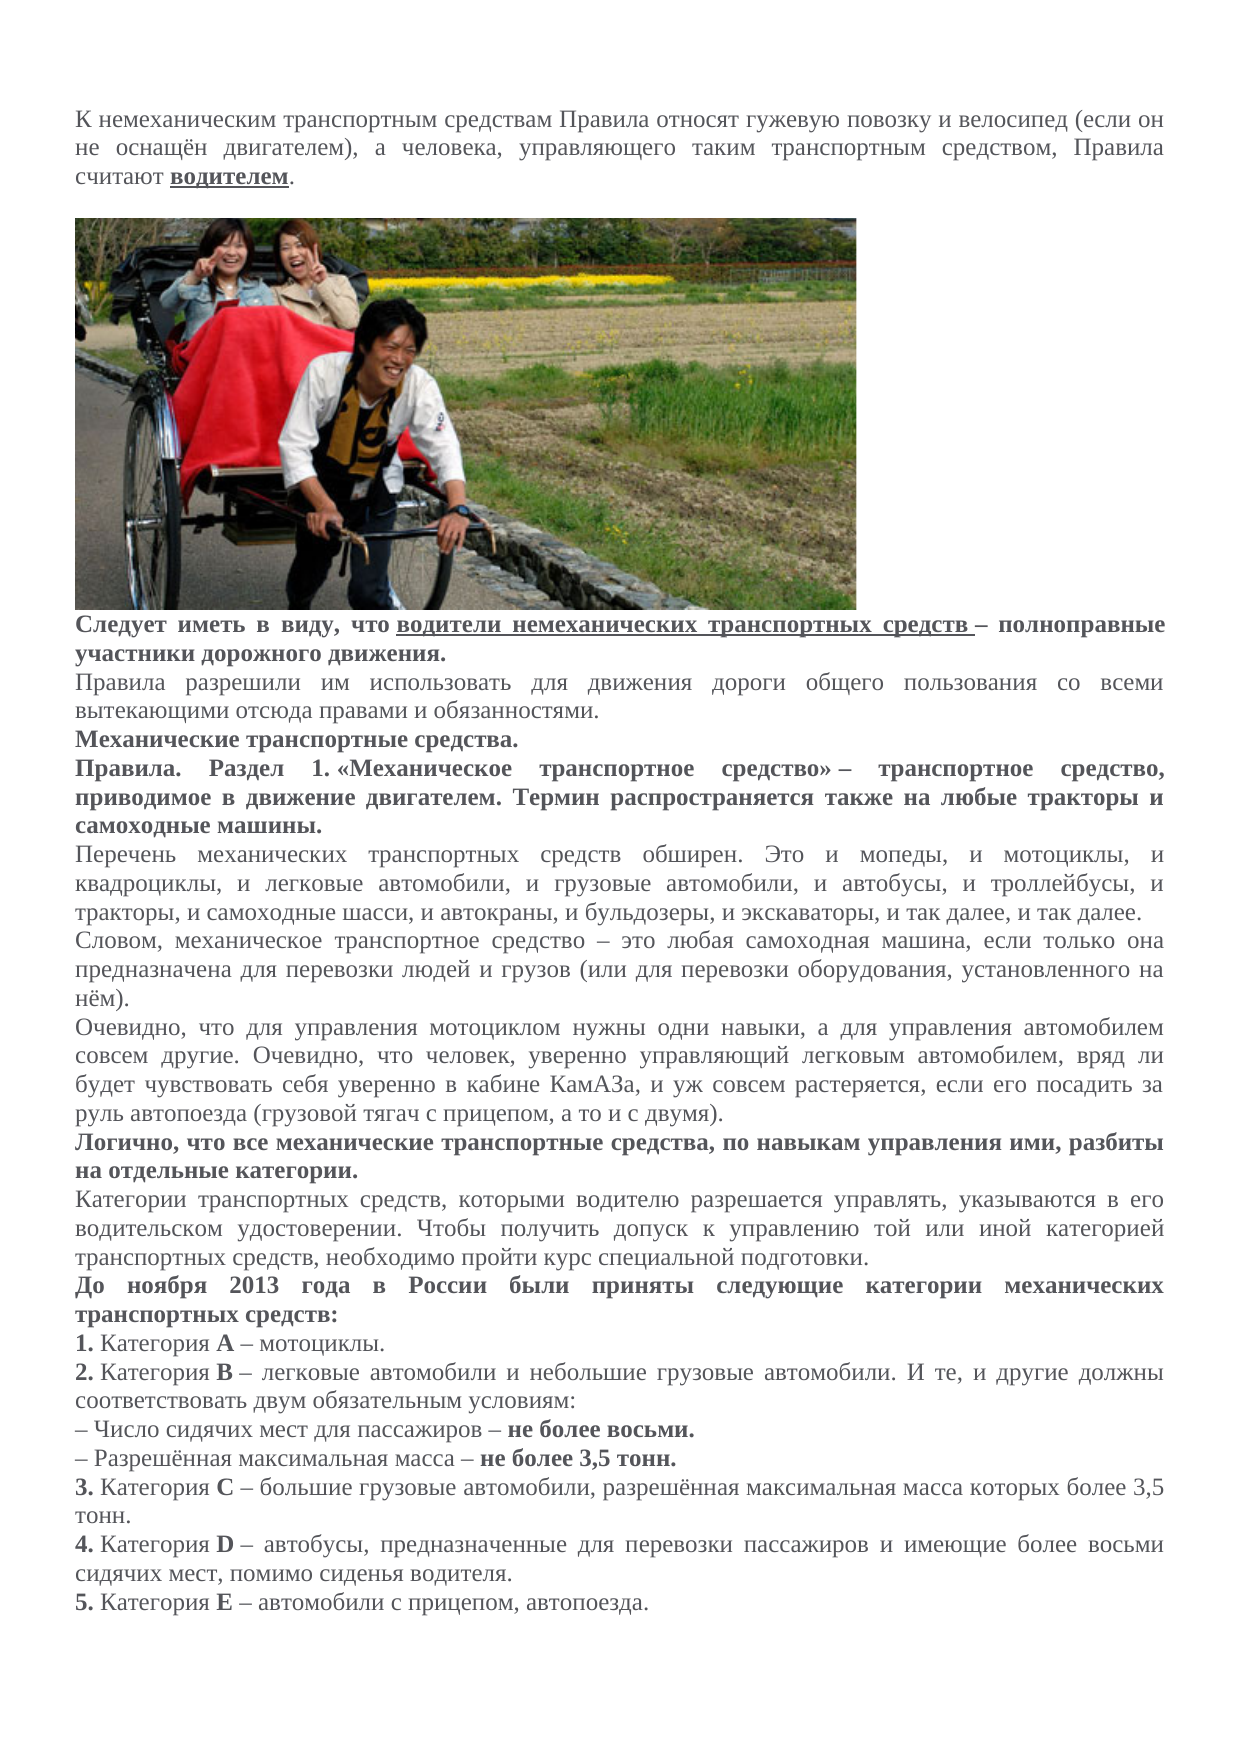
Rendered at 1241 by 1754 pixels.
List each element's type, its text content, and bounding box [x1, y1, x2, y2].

text 5. Категория E – автомобили с прицепом, автопоезда. [75, 1587, 1165, 1616]
text Следует иметь в виду, что водители немеханических транспортных средств – полноправные участники дорожного движения. [75, 609, 1165, 667]
text 4. Категория D – автобусы, предназначенные для перевозки пассажиров и имеющие более восьми сидячих мест, помимо сиденья водителя. [75, 1529, 1165, 1587]
text Перечень механических транспортных средств обширен. Это и мопеды, и мотоциклы, и квадроциклы, и легковые автомобили, и грузовые автомобили, и автобусы, и троллейбусы, и тракторы, и самоходные шасси, и автокраны, и бульдозеры, и экскаваторы, и так далее, и так далее. [75, 839, 1165, 926]
text 3. Категория C – большие грузовые автомобили, разрешённая максимальная масса которых более 3,5 тонн. [75, 1472, 1165, 1529]
text Категории транспортных средств, которыми водителю разрешается управлять, указываются в его водительском удостоверении. Чтобы получить допуск к управлению той или иной категорией транспортных средств, необходимо пройти курс специальной подготовки. [75, 1184, 1165, 1271]
picture [75, 218, 857, 610]
text К немеханическим транспортным средствам Правила относят гужевую повозку и велосипед (если он не оснащён двигателем), а человека, управляющего таким транспортным средством, Правила считают водителем. [75, 104, 1165, 190]
text 1. Категория A – мотоциклы. [75, 1328, 1165, 1357]
text Словом, механическое транспортное средство – это любая самоходная машина, если только она предназначена для перевозки людей и грузов (или для перевозки оборудования, установленного на нём). [75, 926, 1165, 1012]
text Механические транспортные средства. [75, 724, 1165, 753]
text Правила разрешили им использовать для движения дороги общего пользования со всеми вытекающими отсюда правами и обязанностями. [75, 667, 1165, 724]
text До ноября 2013 года в России были приняты следующие категории механических транспортных средств: [75, 1271, 1165, 1328]
text 2. Категория B – легковые автомобили и небольшие грузовые автомобили. И те, и другие должны соответствовать двум обязательным условиям: [75, 1357, 1165, 1414]
text Очевидно, что для управления мотоциклом нужны одни навыки, а для управления автомобилем совсем другие. Очевидно, что человек, уверенно управляющий легковым автомобилем, вряд ли будет чувствовать себя уверенно в кабине КамАЗа, и уж совсем растеряется, если его посадить за руль автопоезда (грузовой тягач с прицепом, а то и с двумя). [75, 1012, 1165, 1127]
text Правила. Раздел 1. «Механическое транспортное средство» – транспортное средство, приводимое в движение двигателем. Термин распространяется также на любые тракторы и самоходные машины. [75, 753, 1165, 839]
text Логично, что все механические транспортные средства, по навыкам управления ими, разбиты на отдельные категории. [75, 1127, 1165, 1184]
text – Число сидячих мест для пассажиров – не более восьми. [75, 1414, 1165, 1443]
text – Разрешённая максимальная масса – не более 3,5 тонн. [75, 1443, 1165, 1472]
